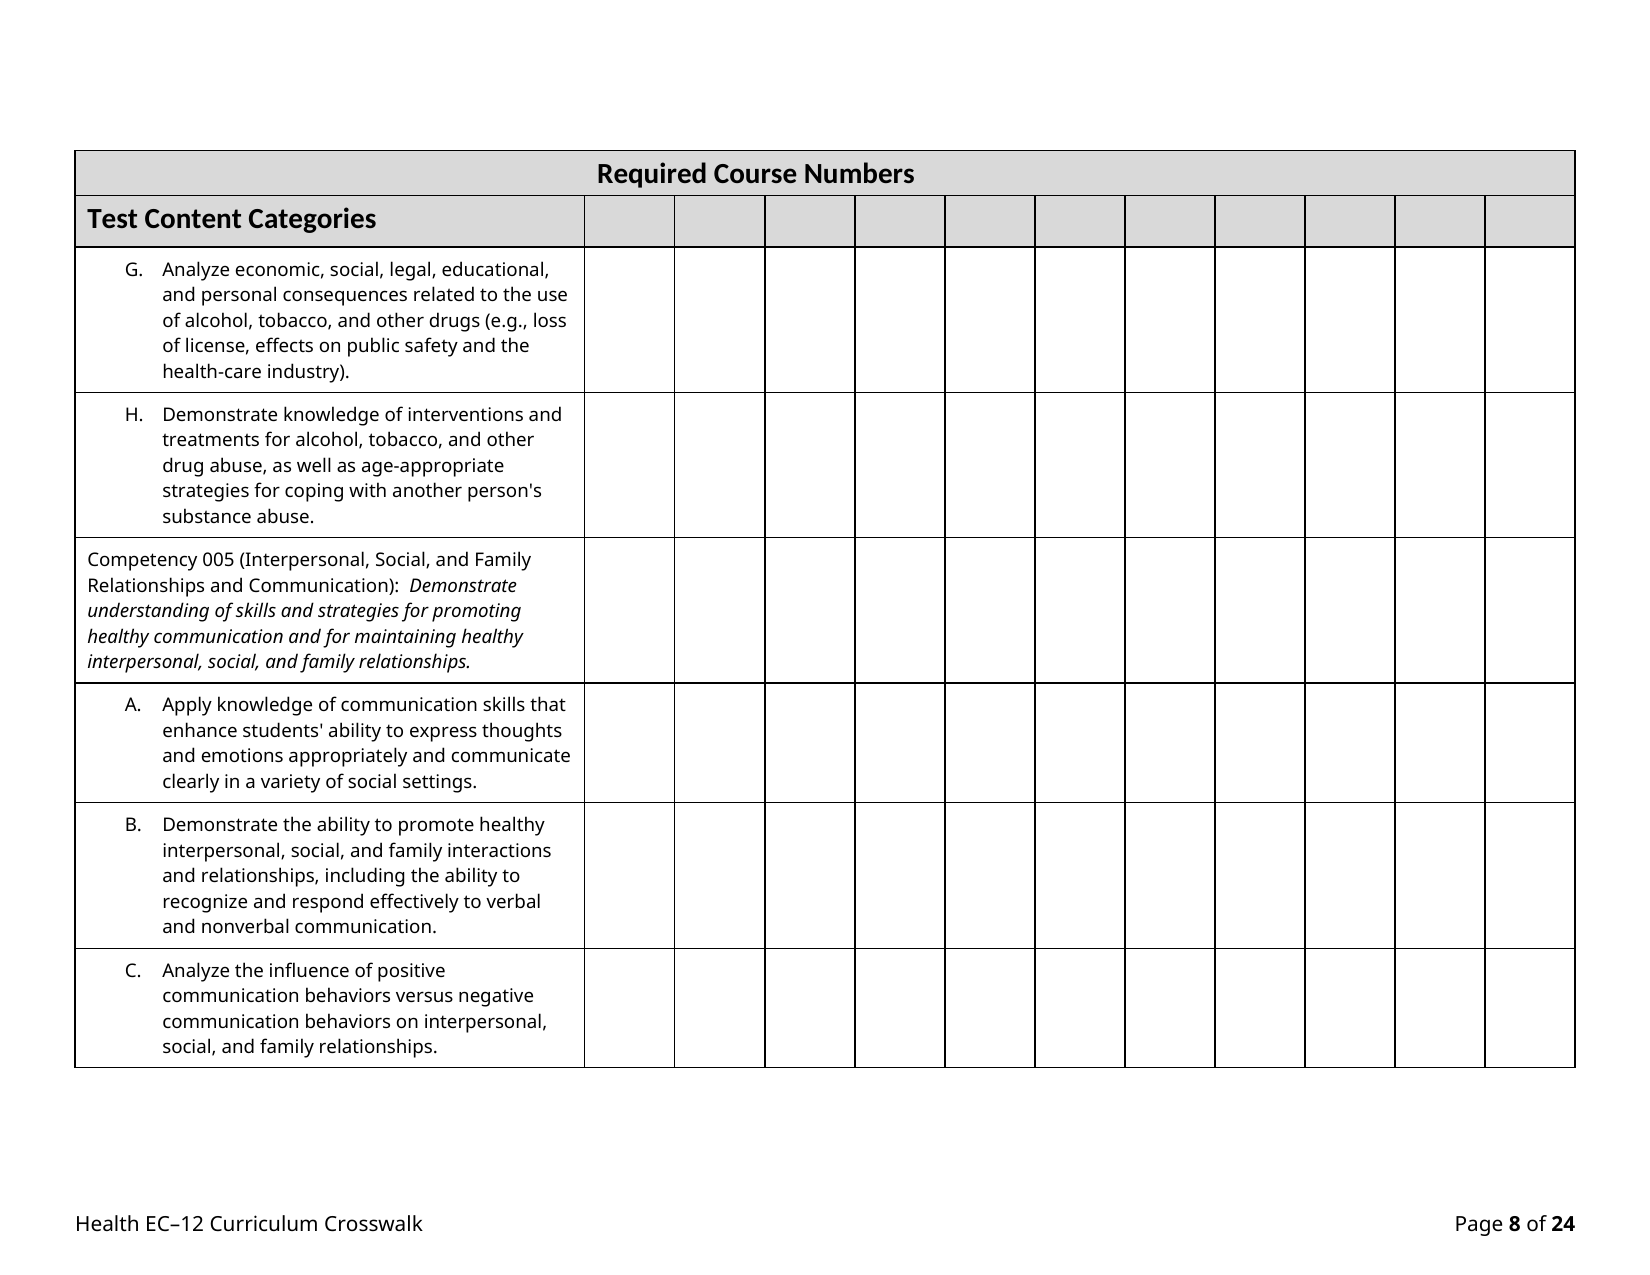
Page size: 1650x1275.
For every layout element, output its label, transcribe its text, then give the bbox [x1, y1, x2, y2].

table_cell Test Content Categories [76, 196, 584, 246]
table_cell [675, 538, 764, 682]
table_cell [675, 684, 764, 802]
table_cell [1306, 803, 1394, 947]
table_cell [1036, 803, 1124, 947]
table_cell [766, 196, 854, 246]
table_cell [1126, 949, 1214, 1067]
table_cell [1396, 248, 1484, 392]
table_cell [1216, 196, 1304, 246]
table_cell [1036, 949, 1124, 1067]
table_cell Analyze economic, social, legal, educational, and personal consequences related to the use of alcohol, tobacco, and other drugs (e.g., loss of license, effects on public safety and the health-care industry). [76, 248, 584, 392]
table_cell [1216, 393, 1304, 537]
table_cell [856, 248, 944, 392]
table_header [76, 151, 585, 195]
table_cell [1306, 684, 1394, 802]
table_cell [1486, 196, 1574, 246]
table_cell [585, 949, 674, 1067]
table_cell [1036, 538, 1124, 682]
table_cell [585, 538, 674, 682]
table_cell [856, 684, 944, 802]
table_cell Competency 005 (Interpersonal, Social, and Family Relationships and Communication): Demonstrate understanding of skills and strategies for promoting healthy communication and for maintaining healthy interpersonal, social, and family relationships. [76, 538, 584, 682]
table_cell [766, 393, 854, 537]
table_cell [946, 684, 1034, 802]
table_cell [585, 803, 674, 947]
table_cell [1396, 196, 1484, 246]
table_cell [856, 803, 944, 947]
table_cell [1126, 248, 1214, 392]
table_cell [1126, 803, 1214, 947]
table_cell Demonstrate knowledge of interventions and treatments for alcohol, tobacco, and other drug abuse, as well as age-appropriate strategies for coping with another person's substance abuse. [76, 393, 584, 537]
table_cell [766, 803, 854, 947]
table_cell [1216, 248, 1304, 392]
table_cell [1486, 684, 1574, 802]
table_cell [946, 803, 1034, 947]
table_cell [1306, 248, 1394, 392]
table_cell [1306, 196, 1394, 246]
table_cell [766, 248, 854, 392]
table_cell Apply knowledge of communication skills that enhance students' ability to express thoughts and emotions appropriately and communicate clearly in a variety of social settings. [76, 684, 584, 802]
table_cell [585, 248, 674, 392]
table_cell [1216, 803, 1304, 947]
table_cell [1396, 393, 1484, 537]
table_cell [856, 949, 944, 1067]
table_header Required Course Numbers [585, 151, 1574, 195]
table_cell [1486, 803, 1574, 947]
table_cell [1036, 196, 1124, 246]
table_cell Demonstrate the ability to promote healthy interpersonal, social, and family interactions and relationships, including the ability to recognize and respond effectively to verbal and nonverbal communication. [76, 803, 584, 947]
table_cell [766, 538, 854, 682]
table_cell [1486, 393, 1574, 537]
table_cell [1126, 684, 1214, 802]
table_cell [766, 684, 854, 802]
table_cell [766, 949, 854, 1067]
table_cell [856, 538, 944, 682]
table_cell [1306, 393, 1394, 537]
table_cell [946, 949, 1034, 1067]
table_cell [1306, 538, 1394, 682]
table_cell [856, 393, 944, 537]
table_cell [1036, 393, 1124, 537]
table_cell [675, 803, 764, 947]
table_cell [946, 393, 1034, 537]
table_cell [1306, 949, 1394, 1067]
table_cell [1486, 949, 1574, 1067]
table_cell [946, 248, 1034, 392]
table_cell [1036, 684, 1124, 802]
table_cell [1216, 538, 1304, 682]
table_cell [946, 538, 1034, 682]
table_cell [1396, 538, 1484, 682]
table_cell [675, 393, 764, 537]
table_cell [1216, 684, 1304, 802]
table_cell [675, 949, 764, 1067]
table_cell [1036, 248, 1124, 392]
table_cell [1396, 949, 1484, 1067]
table_cell [675, 196, 764, 246]
table_cell Analyze the influence of positive communication behaviors versus negative communication behaviors on interpersonal, social, and family relationships. [76, 949, 584, 1067]
table_cell [1486, 538, 1574, 682]
table_cell [1396, 803, 1484, 947]
table_cell [675, 248, 764, 392]
table_cell [585, 684, 674, 802]
table_cell [856, 196, 944, 246]
table_cell [585, 196, 674, 246]
table_cell [1126, 393, 1214, 537]
table_cell [1216, 949, 1304, 1067]
table_cell [585, 393, 674, 537]
table_cell [1486, 248, 1574, 392]
table_cell [1126, 196, 1214, 246]
table_cell [1396, 684, 1484, 802]
table_cell [1126, 538, 1214, 682]
table_cell [946, 196, 1034, 246]
